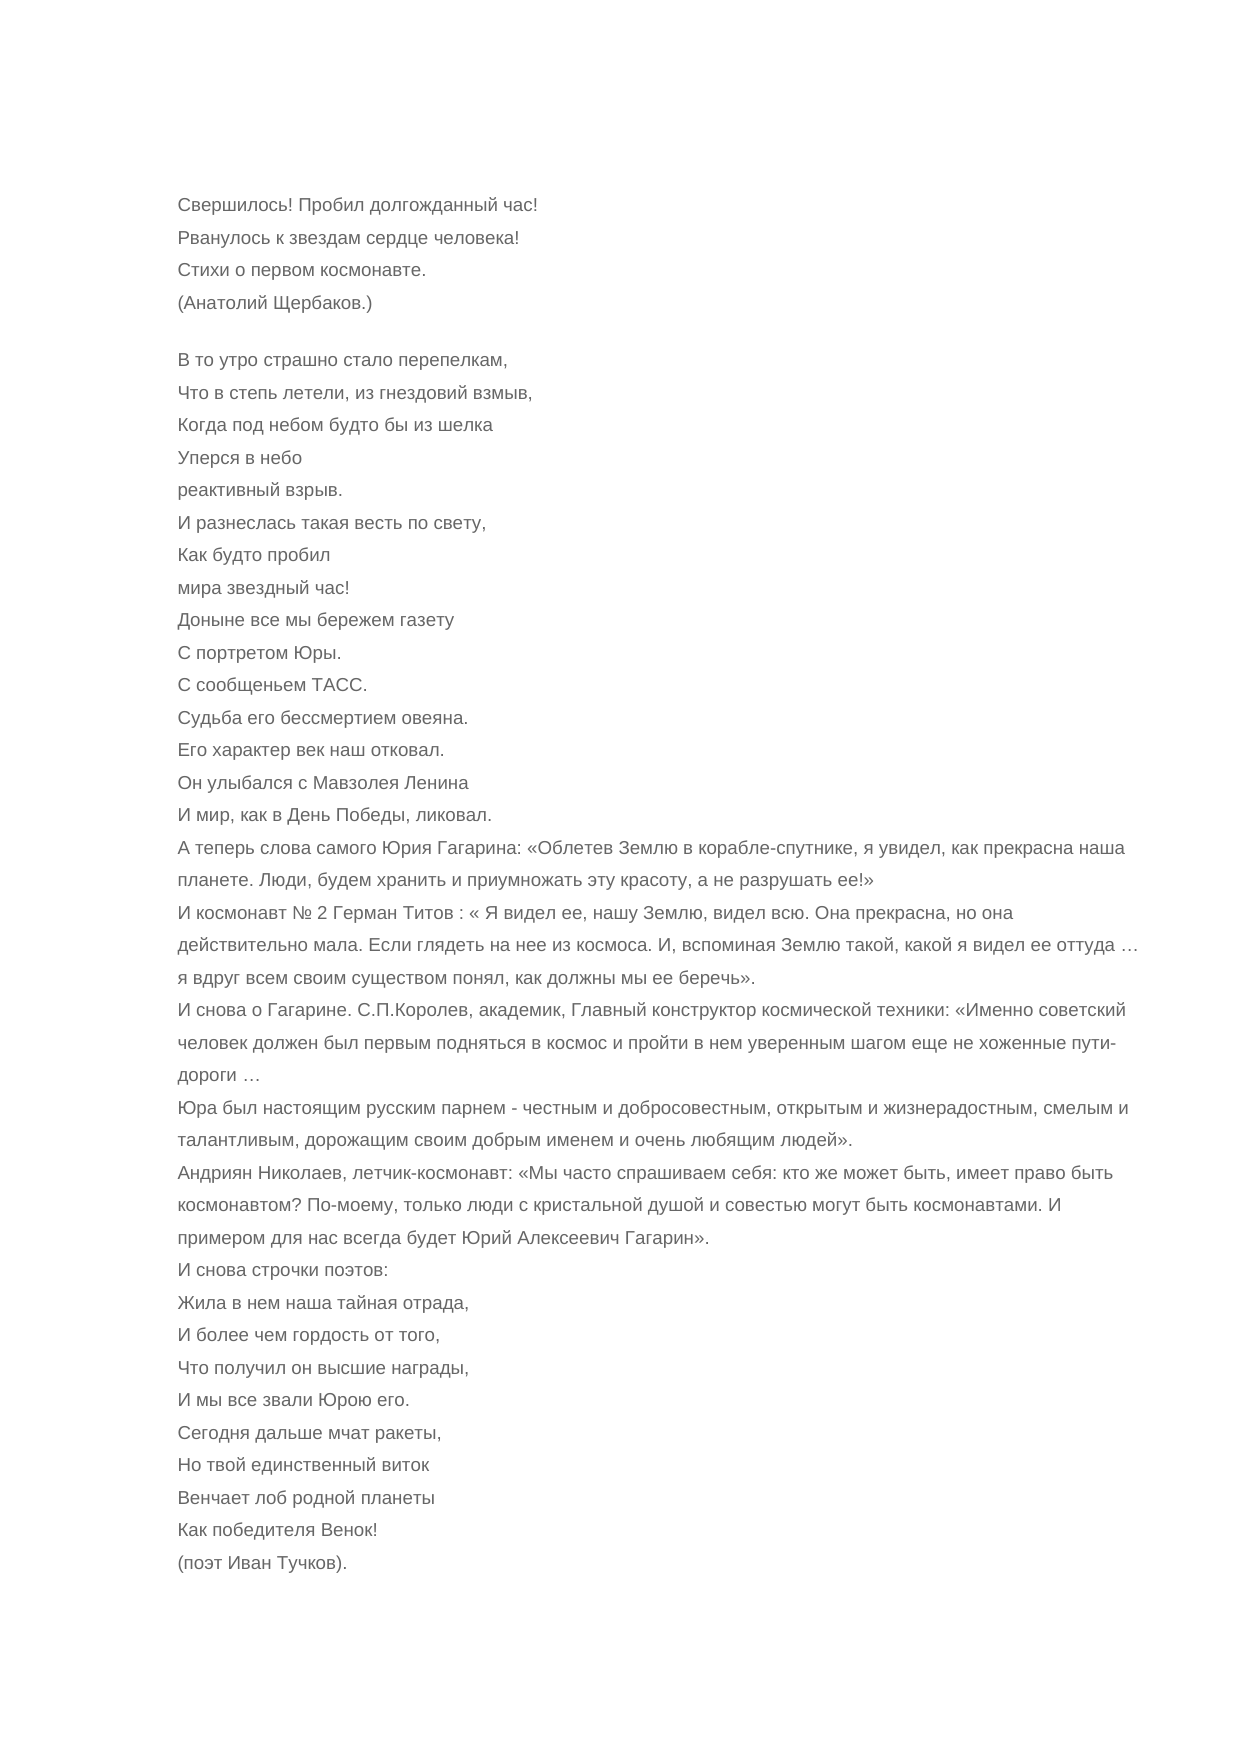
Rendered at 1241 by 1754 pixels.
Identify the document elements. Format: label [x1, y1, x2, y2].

table_cell [177, 118, 1142, 1606]
